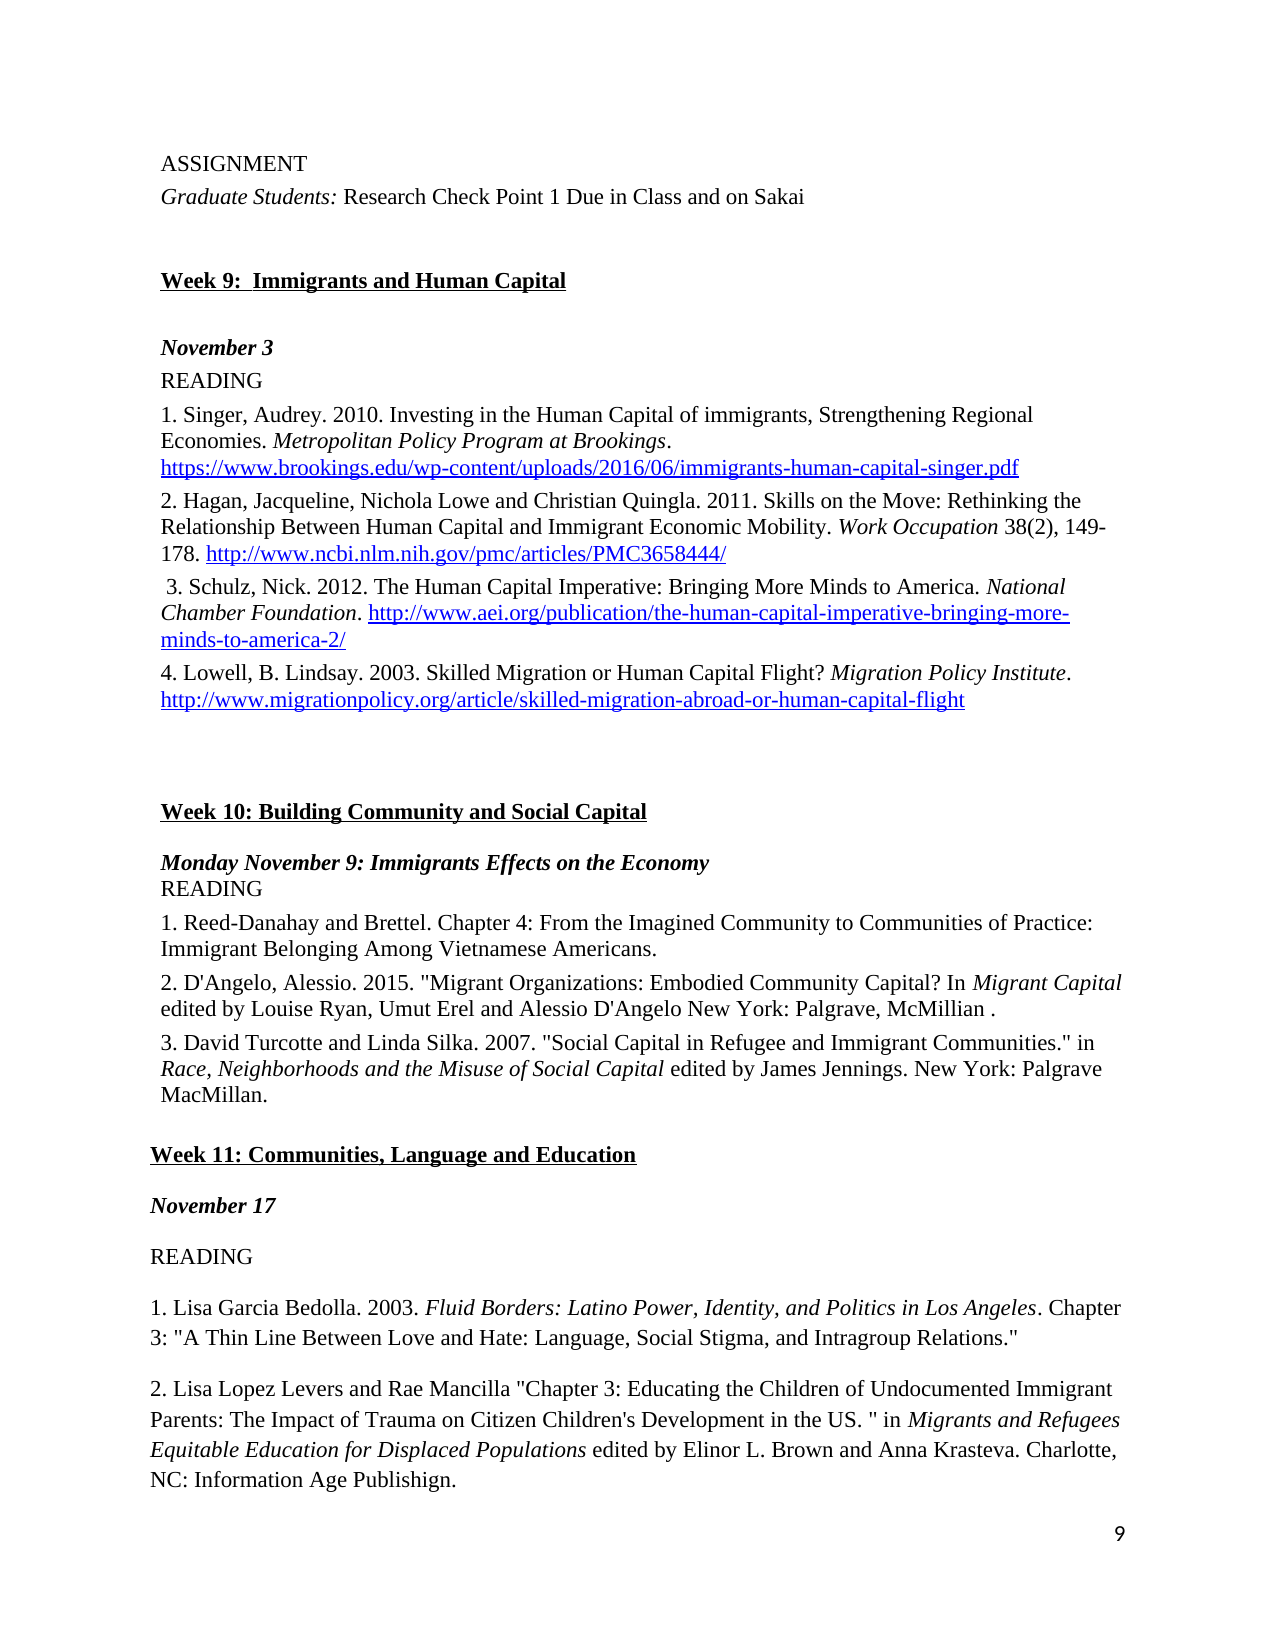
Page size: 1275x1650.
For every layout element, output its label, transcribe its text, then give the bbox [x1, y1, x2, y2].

subtitle Week 9: Immigrants and Human Capital [160, 267, 1125, 293]
subtitle Monday November 9: Immigrants Effects on the Economy READING [160, 849, 1125, 902]
text November 17 [150, 1192, 1125, 1218]
subtitle November 3 [160, 334, 1125, 360]
subtitle 1. Reed-Danahay and Brettel. Chapter 4: From the Imagined Community to Communities of Practice: Immigrant Belonging Among Vietnamese Americans. [160, 909, 1125, 962]
subtitle 3. David Turcotte and Linda Silka. 2007. "Social Capital in Refugee and Immigrant Communities." in Race, Neighborhoods and the Misuse of Social Capital edited by James Jennings. New York: Palgrave MacMillan. [160, 1028, 1125, 1108]
subtitle 1. Singer, Audrey. 2010. Investing in the Human Capital of immigrants, Strengthening Regional Economies. Metropolitan Policy Program at Brookings. https://www.brookings.edu/wp-content/uploads/2016/06/immigrants-human-capital-singer.pdf [160, 401, 1125, 480]
subtitle 4. Lowell, B. Lindsay. 2003. Skilled Migration or Human Capital Flight? Migration Policy Institute. http://www.migrationpolicy.org/article/skilled-migration-abroad-or-human-capital-flight [160, 659, 1125, 738]
subtitle Graduate Students: Research Check Point 1 Due in Class and on Sakai [160, 183, 1125, 210]
text READING [150, 1243, 1125, 1269]
text 2. Lisa Lopez Levers and Rae Mancilla "Chapter 3: Educating the Children of Undocumented Immigrant Parents: The Impact of Trauma on Citizen Children's Development in the US. " in Migrants and Refugees Equitable Education for Displaced Populations edited by Elinor L. Brown and Anna Krasteva. Charlotte, NC: Information Age Publishign. [150, 1375, 1125, 1492]
subtitle 2. D'Angelo, Alessio. 2015. "Migrant Organizations: Embodied Community Capital? In Migrant Capital edited by Louise Ryan, Umut Erel and Alessio D'Angelo New York: Palgrave, McMillian . [160, 969, 1125, 1021]
subtitle ASSIGNMENT [160, 150, 1125, 176]
text Week 10: Building Community and Social Capital [160, 798, 1125, 824]
subtitle READING [160, 367, 1125, 394]
text Week 11: Communities, Language and Education [150, 1141, 1125, 1167]
subtitle 2. Hagan, Jacqueline, Nichola Lowe and Christian Quingla. 2011. Skills on the Move: Rethinking the Relationship Between Human Capital and Immigrant Economic Mobility. Work Occupation 38(2), 149-178. http://www.ncbi.nlm.nih.gov/pmc/articles/PMC3658444/ [160, 487, 1125, 566]
subtitle 3. Schulz, Nick. 2012. The Human Capital Imperative: Bringing More Minds to America. National Chamber Foundation. http://www.aei.org/publication/the-human-capital-imperative-bringing-more-minds-to-america-2/ [160, 573, 1125, 652]
text 1. Lisa Garcia Bedolla. 2003. Fluid Borders: Latino Power, Identity, and Politics in Los Angeles. Chapter 3: "A Thin Line Between Love and Hate: Language, Social Stigma, and Intragroup Relations." [150, 1294, 1125, 1351]
